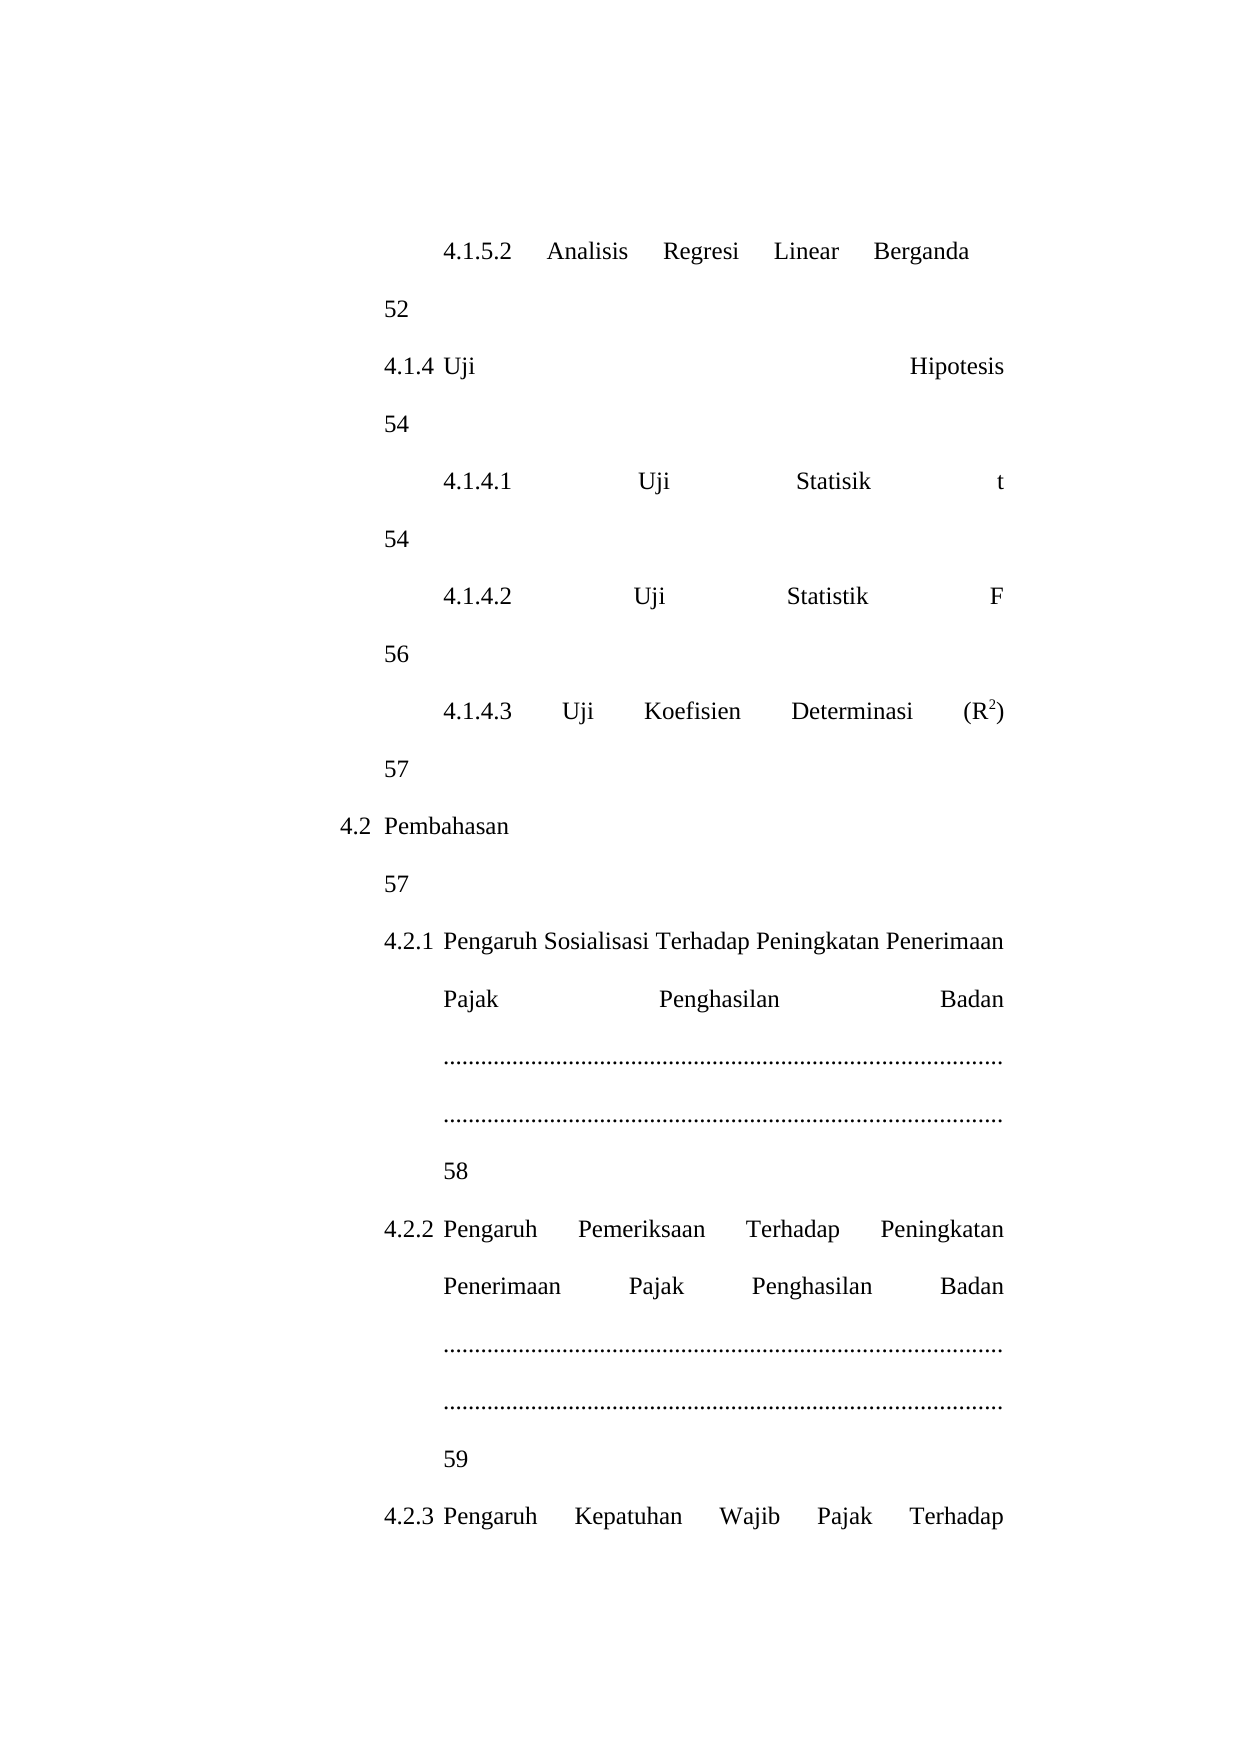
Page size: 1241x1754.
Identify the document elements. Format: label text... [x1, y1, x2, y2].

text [236, 1501, 1004, 1530]
text 4.1.4.2 Uji Statistik F 56 [236, 581, 1004, 667]
text 4.1.4 Uji Hipotesis 54 [236, 351, 1004, 437]
text 4.1.4.3 Uji Koefisien Determinasi (R2) 57 [236, 696, 1004, 782]
text 4.1.4.1 Uji Statisik t 54 [236, 466, 1004, 552]
text 4.2.1 Pengaruh Sosialisasi Terhadap Peningkatan Penerimaan Pajak Penghasilan Badan 58 [236, 926, 1004, 1185]
text 4.2.2 Pengaruh Pemeriksaan Terhadap Peningkatan Penerimaan Pajak Penghasilan Badan 59 [236, 1214, 1004, 1472]
text 4.1.5.2 Analisis Regresi Linear Berganda 52 [236, 236, 1004, 322]
text 4.2 Pembahasan 57 [236, 811, 1004, 897]
